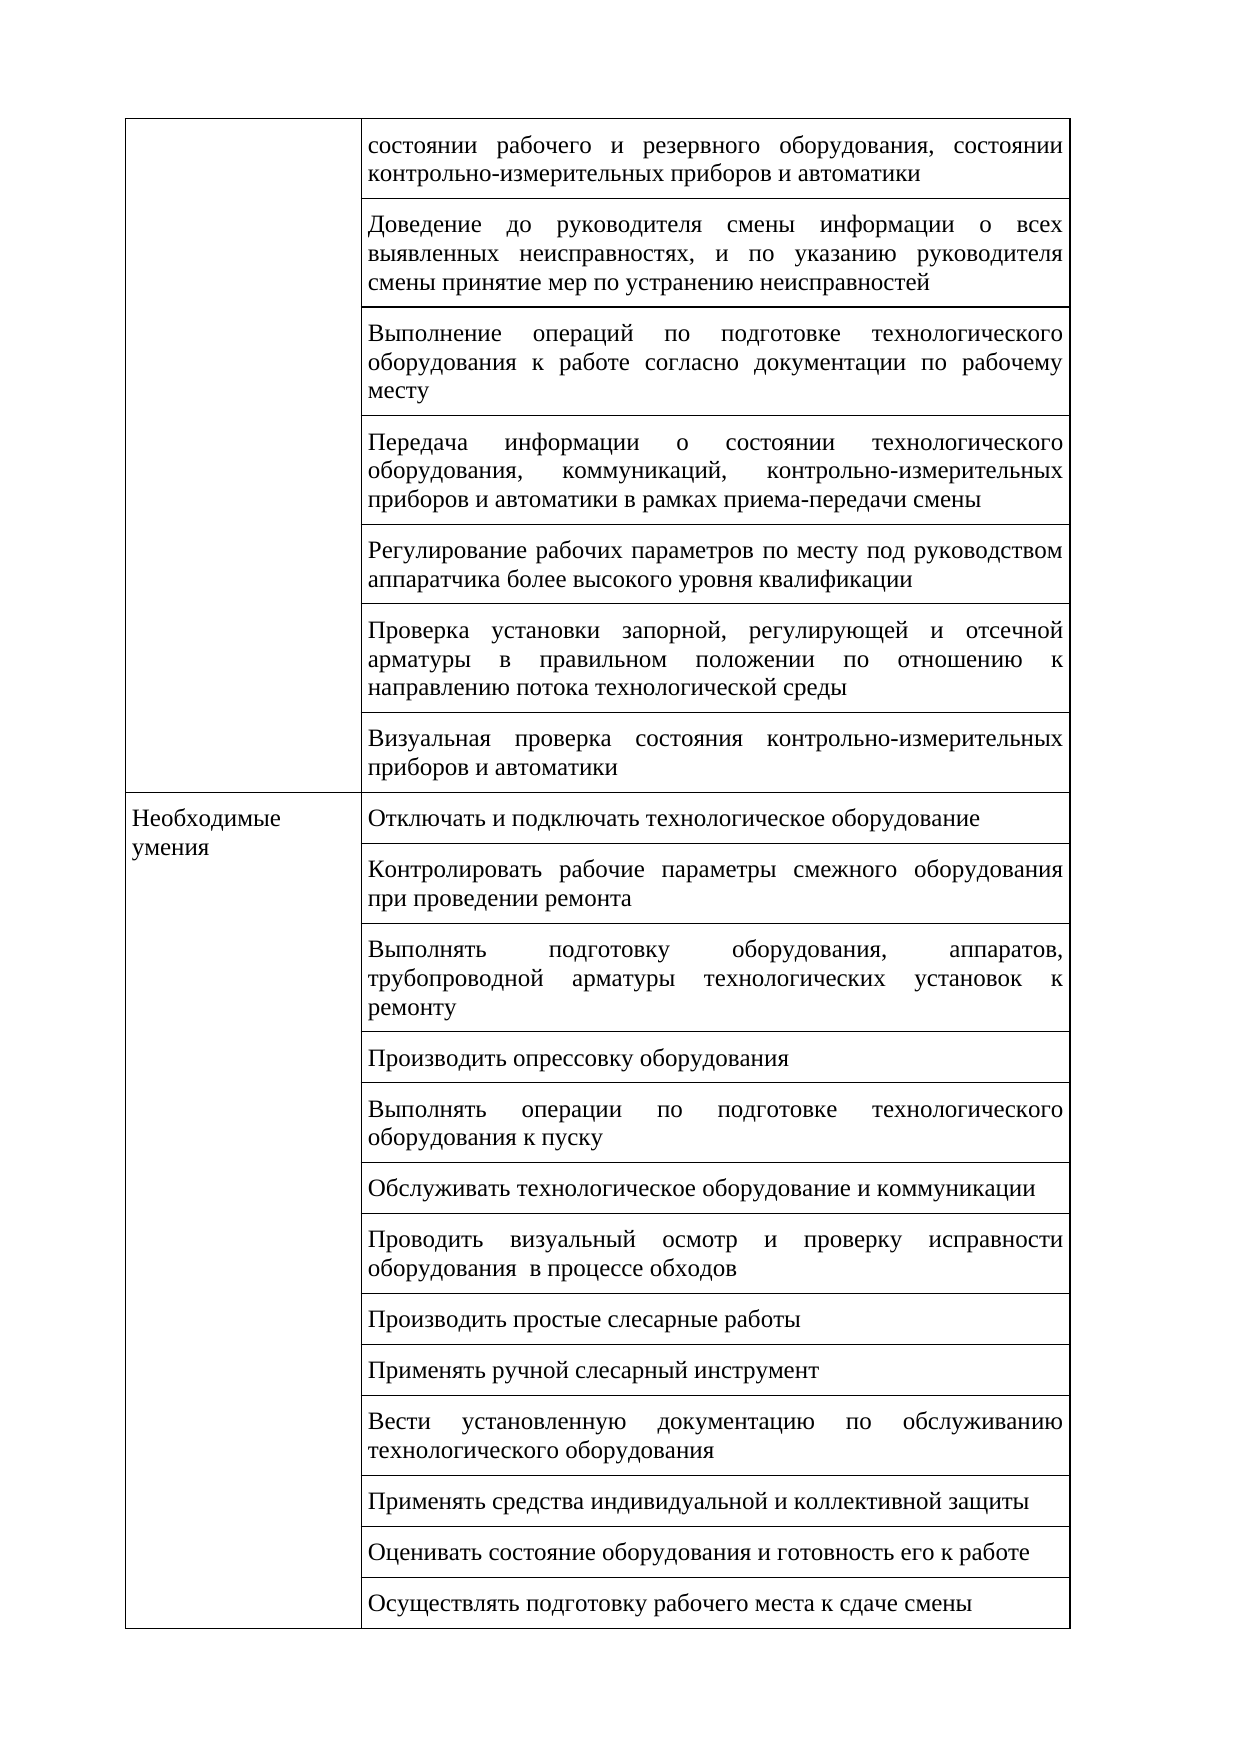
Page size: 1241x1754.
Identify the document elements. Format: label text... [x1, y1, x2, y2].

table_cell Контролировать рабочие параметры смежного оборудования при проведении ремонта [362, 844, 1069, 922]
table_cell Передача информации о состоянии технологического оборудования, коммуникаций, контрольно-измерительных приборов и автоматики в рамках приема-передачи смены [362, 416, 1069, 523]
table_cell Проводить визуальный осмотр и проверку исправности оборудования в процессе обходов [362, 1214, 1069, 1293]
table_cell Осуществлять подготовку рабочего места к сдаче смены [362, 1578, 1069, 1628]
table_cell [362, 119, 1069, 198]
table_cell Производить простые слесарные работы [362, 1294, 1069, 1344]
table_cell Применять средства индивидуальной и коллективной защиты [362, 1476, 1069, 1526]
table_cell Проверка установки запорной, регулирующей и отсечной арматуры в правильном положении по отношению к направлению потока технологической среды [362, 604, 1069, 712]
table_cell Производить опрессовку оборудования [362, 1032, 1069, 1082]
table_cell Вести установленную документацию по обслуживанию технологического оборудования [362, 1396, 1069, 1474]
table_cell Обслуживать технологическое оборудование и коммуникации [362, 1163, 1069, 1213]
table_cell Отключать и подключать технологическое оборудование [362, 793, 1069, 843]
table_cell Доведение до руководителя смены информации о всех выявленных неисправностях, и по указанию руководителя смены принятие мер по устранению неисправностей [362, 199, 1069, 306]
table_cell Применять ручной слесарный инструмент [362, 1345, 1069, 1395]
table_cell Регулирование рабочих параметров по месту под руководством аппаратчика более высокого уровня квалификации [362, 525, 1069, 603]
table_cell Выполнение операций по подготовке технологического оборудования к работе согласно документации по рабочему месту [362, 308, 1069, 415]
table_cell Визуальная проверка состояния контрольно-измерительных приборов и автоматики [362, 713, 1069, 792]
table_cell Выполнять подготовку оборудования, аппаратов, трубопроводной арматуры технологических установок к ремонту [362, 924, 1069, 1031]
table_cell Выполнять операции по подготовке технологического оборудования к пуску [362, 1083, 1069, 1162]
table_cell Оценивать состояние оборудования и готовность его к работе [362, 1527, 1069, 1577]
table_cell Необходимые умения [126, 793, 361, 1628]
